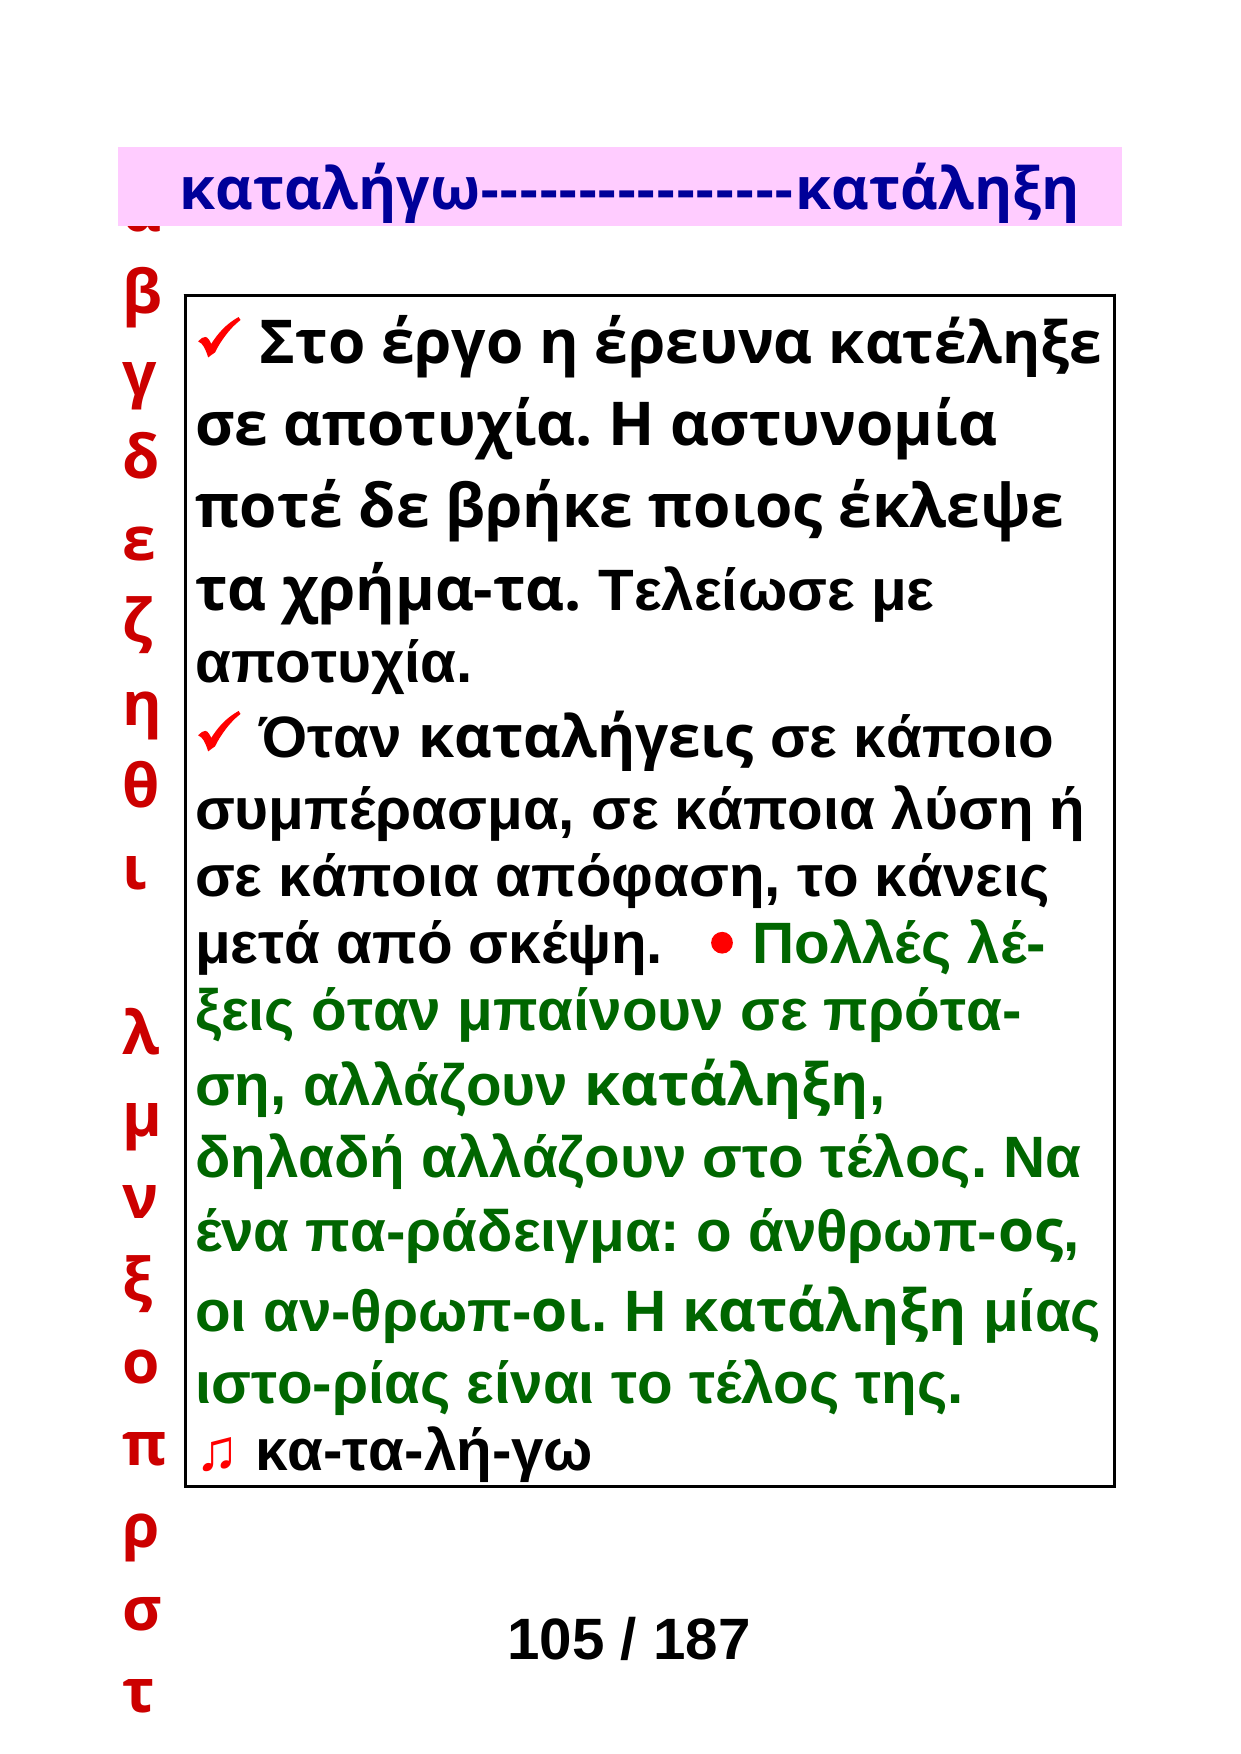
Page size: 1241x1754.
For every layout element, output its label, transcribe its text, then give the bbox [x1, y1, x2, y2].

text Στο έργο η έρευνα κατέληξε σε αποτυχία. Η αστυνομία ποτέ δε βρήκε ποιος έκλεψε τα χρήμα-τα. Τελείωσε με αποτυχία. [187, 297, 1113, 690]
text ♫ κα-τα-λή-γω [187, 1410, 1113, 1485]
text καταλήγω κατάληξη [118, 147, 1122, 226]
text Όταν καταλήγεις σε κάποιο συμπέρασμα, σε κάποια λύση ή σε κάποια απόφαση, το κάνεις μετά από σκέψη. Πολλές λέ-ξεις όταν μπαίνουν σε πρότα-ση, αλλάζουν κατάληξη, δηλαδή αλλάζουν στο τέλος. Να ένα πα-ράδειγμα: ο άνθρωπ-ος, οι αν-θρωπ-οι. Η κατάληξη μίας ιστο-ρίας είναι το τέλος της. [187, 690, 1113, 1410]
